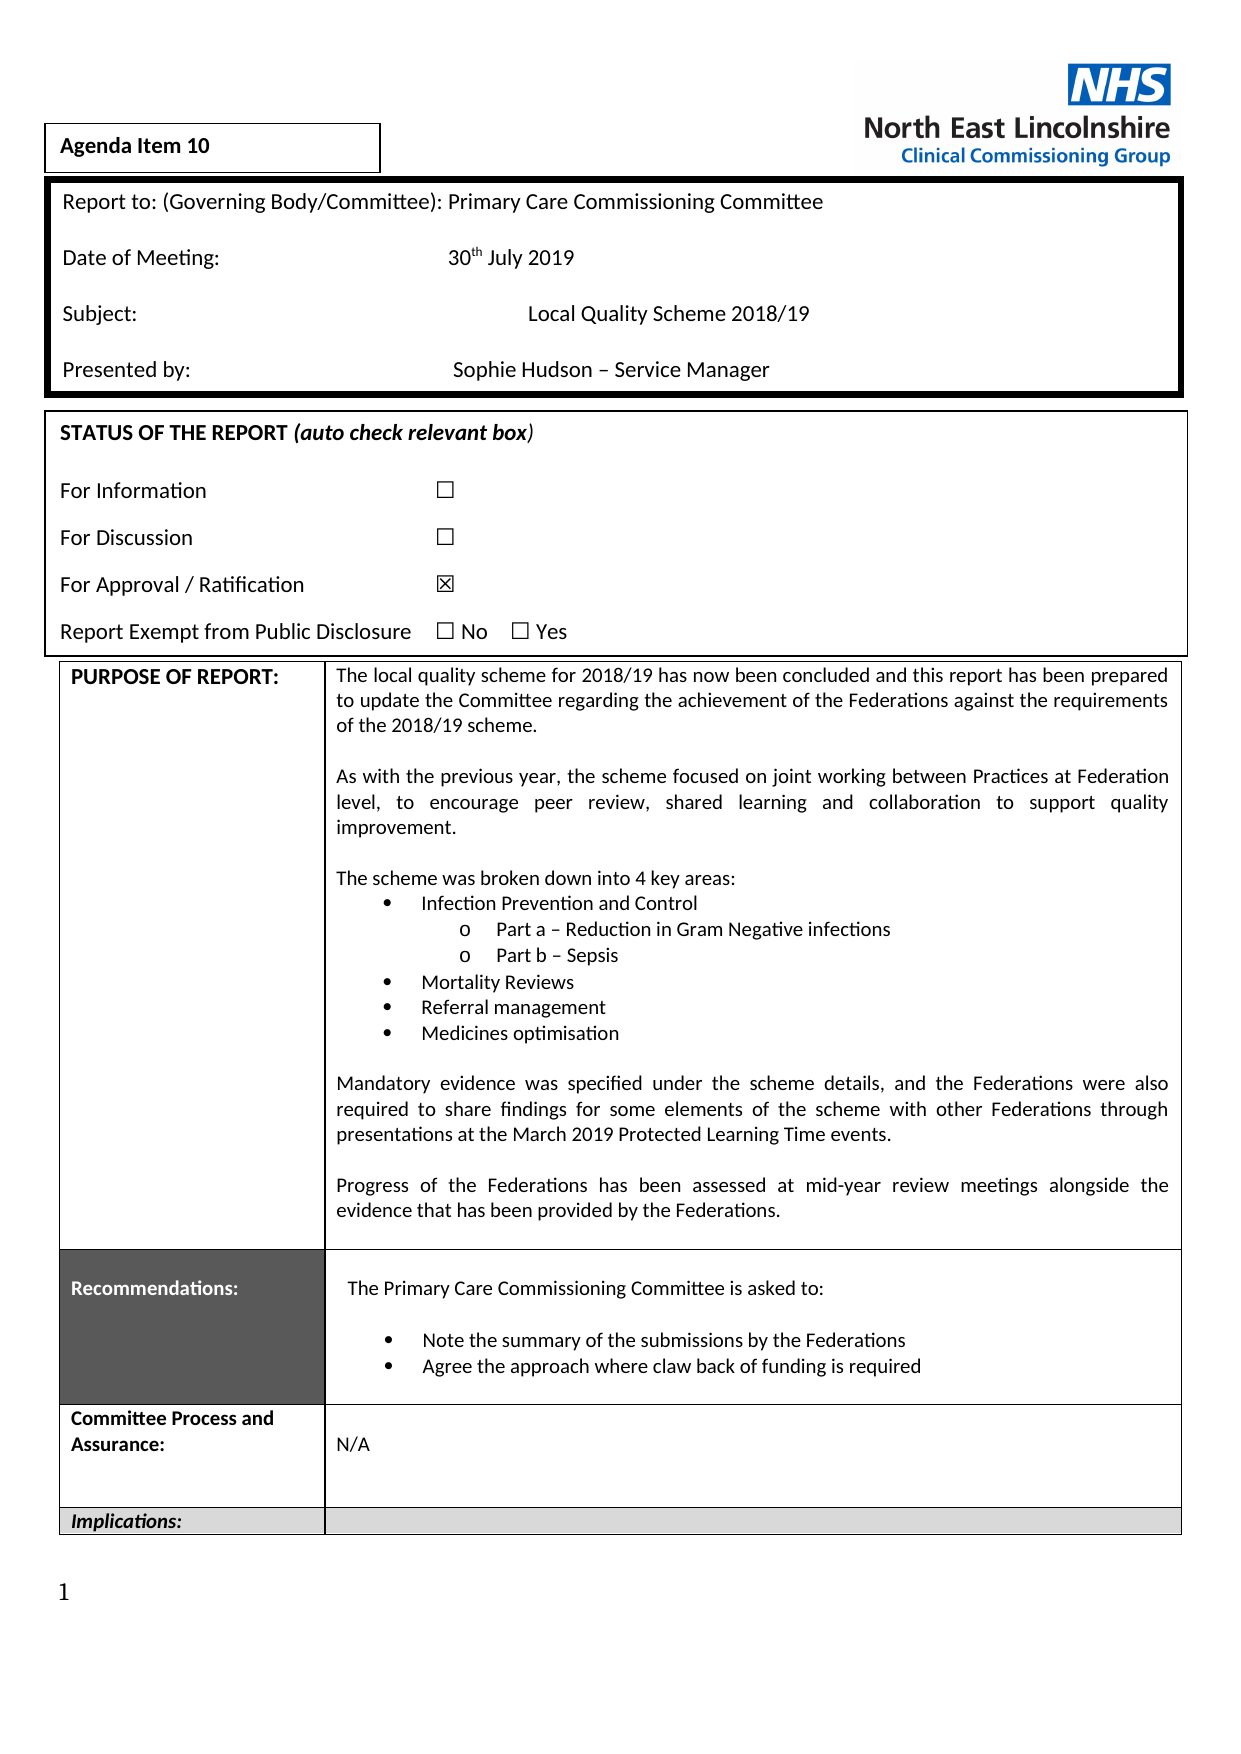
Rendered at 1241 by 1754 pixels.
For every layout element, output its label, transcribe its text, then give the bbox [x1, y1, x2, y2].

table_cell [326, 1508, 1181, 1533]
table_cell N/A [326, 1405, 1181, 1507]
table_cell Committee Process and Assurance: [60, 1405, 324, 1507]
table_header The local quality scheme for 2018/19 has now been concluded and this report has been prepared to update the Committee regarding the achievement of the Federations against the requirements of the 2018/19 scheme. As with the previous year, the scheme focused on joint working between Practices at Federation level, to encourage peer review, shared learning and collaboration to support quality improvement. The scheme was broken down into 4 key areas: Infection Prevention and Control Part a – Reduction in Gram Negative infections Part b – Sepsis Mortality Reviews Referral management Medicines optimisation Mandatory evidence was specified under the scheme details, and the Federations were also required to share findings for some elements of the scheme with other Federations through presentations at the March 2019 Protected Learning Time events. Progress of the Federations has been assessed at mid-year review meetings alongside the evidence that has been provided by the Federations. [326, 662, 1181, 1248]
table_cell Recommendations: [60, 1250, 324, 1404]
table_cell The Primary Care Commissioning Committee is asked to: Note the summary of the submissions by the Federations Agree the approach where claw back of funding is required [326, 1250, 1181, 1404]
table_header PURPOSE OF REPORT: [60, 662, 324, 1248]
picture [854, 59, 1182, 176]
table_cell Implications: [60, 1508, 324, 1533]
